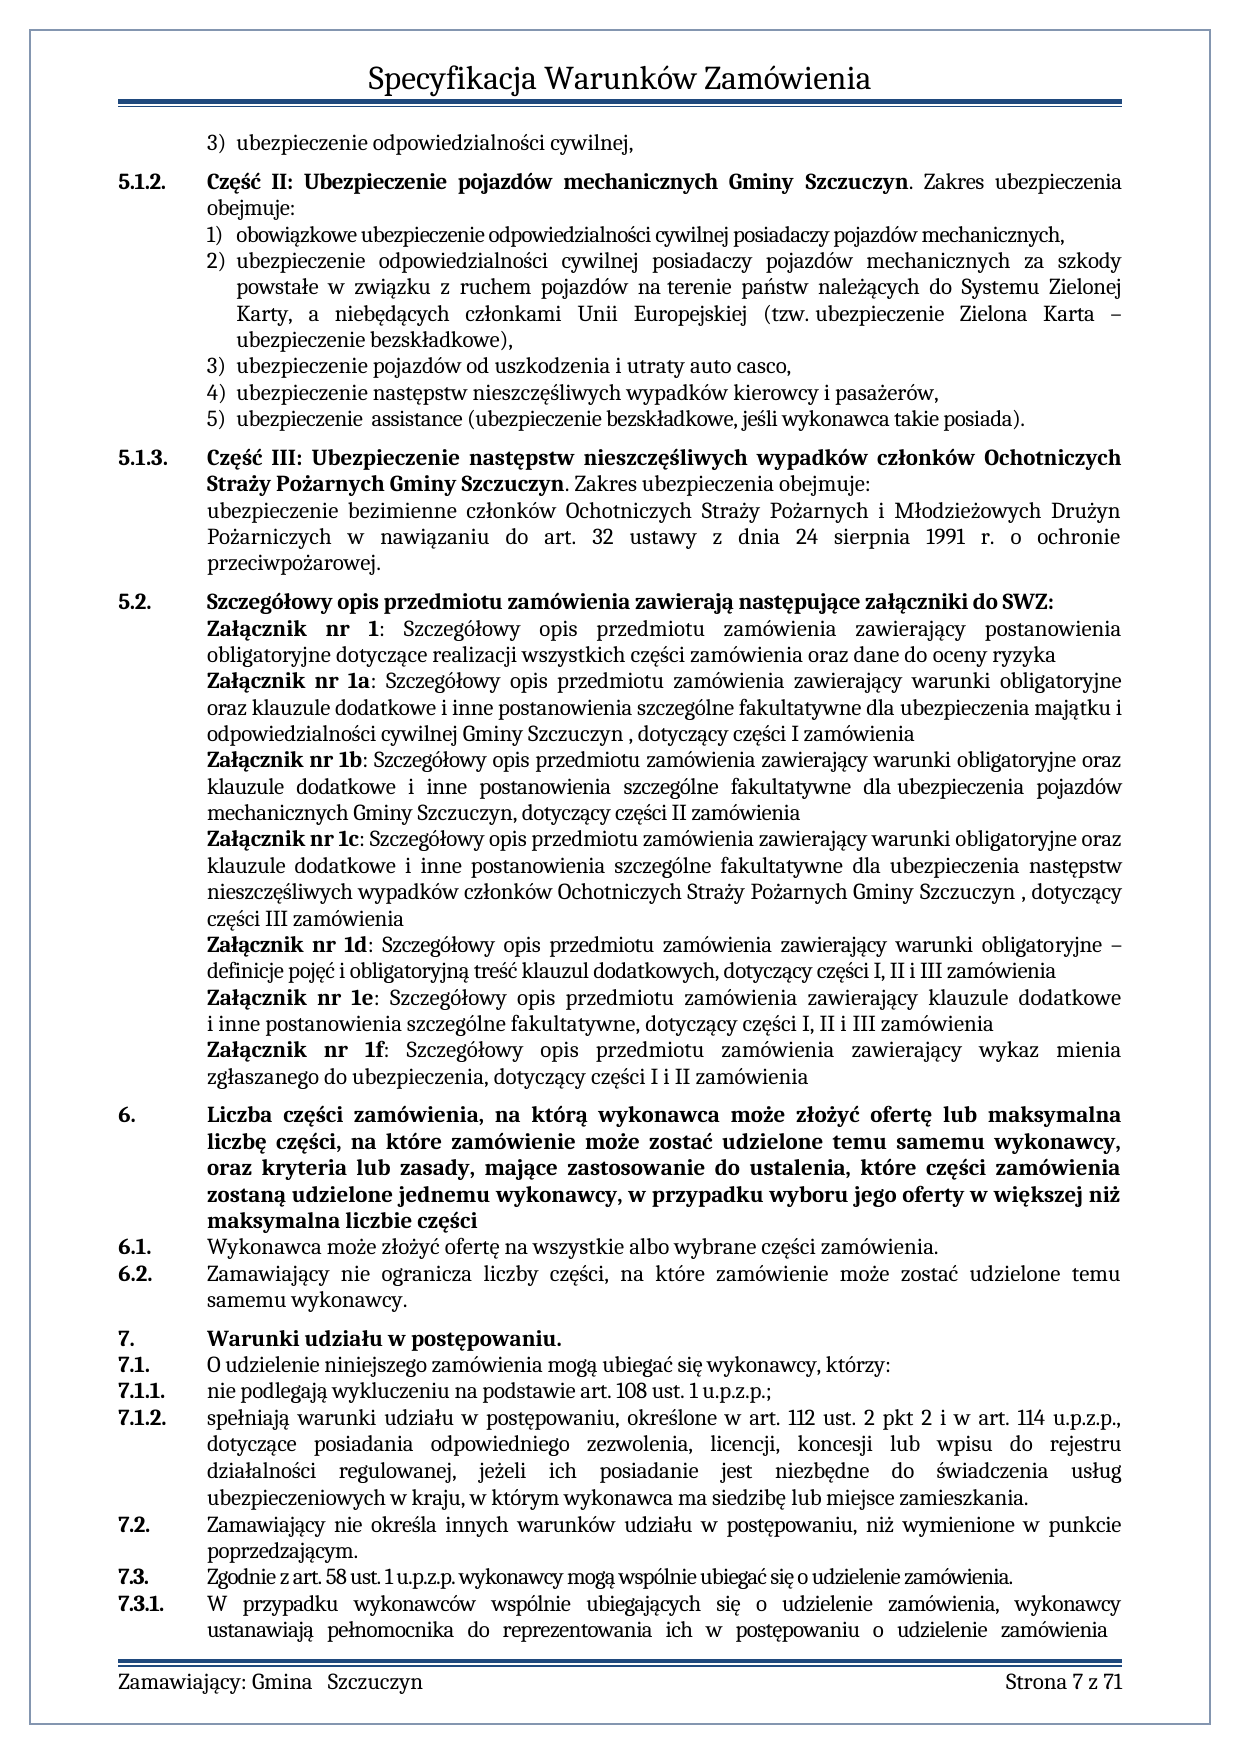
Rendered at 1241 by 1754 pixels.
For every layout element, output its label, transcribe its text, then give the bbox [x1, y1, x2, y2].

list Część II: Ubezpieczenie pojazdów mechanicznych Gminy Szczuczyn. Zakres ubezpieczenia obejmuje: [118, 169, 1122, 221]
list ubezpieczenie pojazdów od uszkodzenia i utraty auto casco, [207, 353, 1122, 379]
list ubezpieczenie assistance (ubezpieczenie bezskładkowe, jeśli wykonawca takie posiada). [207, 406, 1122, 432]
list Szczegółowy opis przedmiotu zamówienia zawierają następujące załączniki do SWZ: [118, 589, 1122, 615]
list Zamawiający nie ogranicza liczby części, na które zamówienie może zostać udzielone temu samemu wykonawcy. [118, 1260, 1122, 1313]
text Załącznik nr 1e: Szczegółowy opis przedmiotu zamówienia zawierający klauzule dodatkowe i inne postanowienia szczególne fakultatywne, dotyczący części I, II i III zamówienia [207, 984, 1122, 1037]
text Załącznik nr 1d: Szczegółowy opis przedmiotu zamówienia zawierający warunki obligatoryjne – definicje pojęć i obligatoryjną treść klauzul dodatkowych, dotyczący części I, II i III zamówienia [207, 932, 1122, 984]
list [118, 1590, 1122, 1643]
text Załącznik nr 1a: Szczegółowy opis przedmiotu zamówienia zawierający warunki obligatoryjne oraz klauzule dodatkowe i inne postanowienia szczególne fakultatywne dla ubezpieczenia majątku i odpowiedzialności cywilnej Gminy Szczuczyn , dotyczący części I zamówienia [207, 668, 1122, 747]
text ubezpieczenie bezimienne członków Ochotniczych Straży Pożarnych i Młodzieżowych Drużyn Pożarniczych w nawiązaniu do art. 32 ustawy z dnia 24 sierpnia 1991 r. o ochronie przeciwpożarowej. [207, 497, 1122, 577]
text Załącznik nr 1b: Szczegółowy opis przedmiotu zamówienia zawierający warunki obligatoryjne oraz klauzule dodatkowe i inne postanowienia szczególne fakultatywne dla ubezpieczenia pojazdów mechanicznych Gminy Szczuczyn, dotyczący części II zamówienia [207, 747, 1122, 826]
list Wykonawca może złożyć ofertę na wszystkie albo wybrane części zamówienia. [118, 1234, 1122, 1260]
list ubezpieczenie odpowiedzialności cywilnej posiadaczy pojazdów mechanicznych za szkody powstałe w związku z ruchem pojazdów na terenie państw należących do Systemu Zielonej Karty, a niebędących członkami Unii Europejskiej (tzw. ubezpieczenie Zielona Karta – ubezpieczenie bezskładkowe), [207, 248, 1122, 353]
text Załącznik nr 1: Szczegółowy opis przedmiotu zamówienia zawierający postanowienia obligatoryjne dotyczące realizacji wszystkich części zamówienia oraz dane do oceny ryzyka [207, 615, 1122, 668]
list obowiązkowe ubezpieczenie odpowiedzialności cywilnej posiadaczy pojazdów mechanicznych, [207, 221, 1122, 248]
list spełniają warunki udziału w postępowaniu, określone w art. 112 ust. 2 pkt 2 i w art. 114 u.p.z.p., dotyczące posiadania odpowiedniego zezwolenia, licencji, koncesji lub wpisu do rejestru działalności regulowanej, jeżeli ich posiadanie jest niezbędne do świadczenia usług ubezpieczeniowych w kraju, w którym wykonawca ma siedzibę lub miejsce zamieszkania. [118, 1405, 1122, 1511]
text Załącznik nr 1c: Szczegółowy opis przedmiotu zamówienia zawierający warunki obligatoryjne oraz klauzule dodatkowe i inne postanowienia szczególne fakultatywne dla ubezpieczenia następstw nieszczęśliwych wypadków członków Ochotniczych Straży Pożarnych Gminy Szczuczyn , dotyczący części III zamówienia [207, 826, 1122, 932]
list Liczba części zamówienia, na którą wykonawca może złożyć ofertę lub maksymalna liczbę części, na które zamówienie może zostać udzielone temu samemu wykonawcy, oraz kryteria lub zasady, mające zastosowanie do ustalenia, które części zamówienia zostaną udzielone jednemu wykonawcy, w przypadku wyboru jego oferty w większej niż maksymalna liczbie części [118, 1102, 1122, 1234]
list Zgodnie z art. 58 ust. 1 u.p.z.p. wykonawcy mogą wspólnie ubiegać się o udzielenie zamówienia. [118, 1564, 1122, 1590]
list O udzielenie niniejszego zamówienia mogą ubiegać się wykonawcy, którzy: [118, 1352, 1122, 1378]
list Warunki udziału w postępowaniu. [118, 1326, 1122, 1352]
list nie podlegają wykluczeniu na podstawie art. 108 ust. 1 u.p.z.p.; [118, 1378, 1122, 1405]
list ubezpieczenie następstw nieszczęśliwych wypadków kierowcy i pasażerów, [207, 379, 1122, 406]
list ubezpieczenie odpowiedzialności cywilnej, [207, 130, 1122, 156]
text Załącznik nr 1f: Szczegółowy opis przedmiotu zamówienia zawierający wykaz mienia zgłaszanego do ubezpieczenia, dotyczący części I i II zamówienia [207, 1037, 1122, 1090]
list Zamawiający nie określa innych warunków udziału w postępowaniu, niż wymienione w punkcie poprzedzającym. [118, 1511, 1122, 1564]
list Część III: Ubezpieczenie następstw nieszczęśliwych wypadków członków Ochotniczych Straży Pożarnych Gminy Szczuczyn. Zakres ubezpieczenia obejmuje: [118, 445, 1122, 497]
